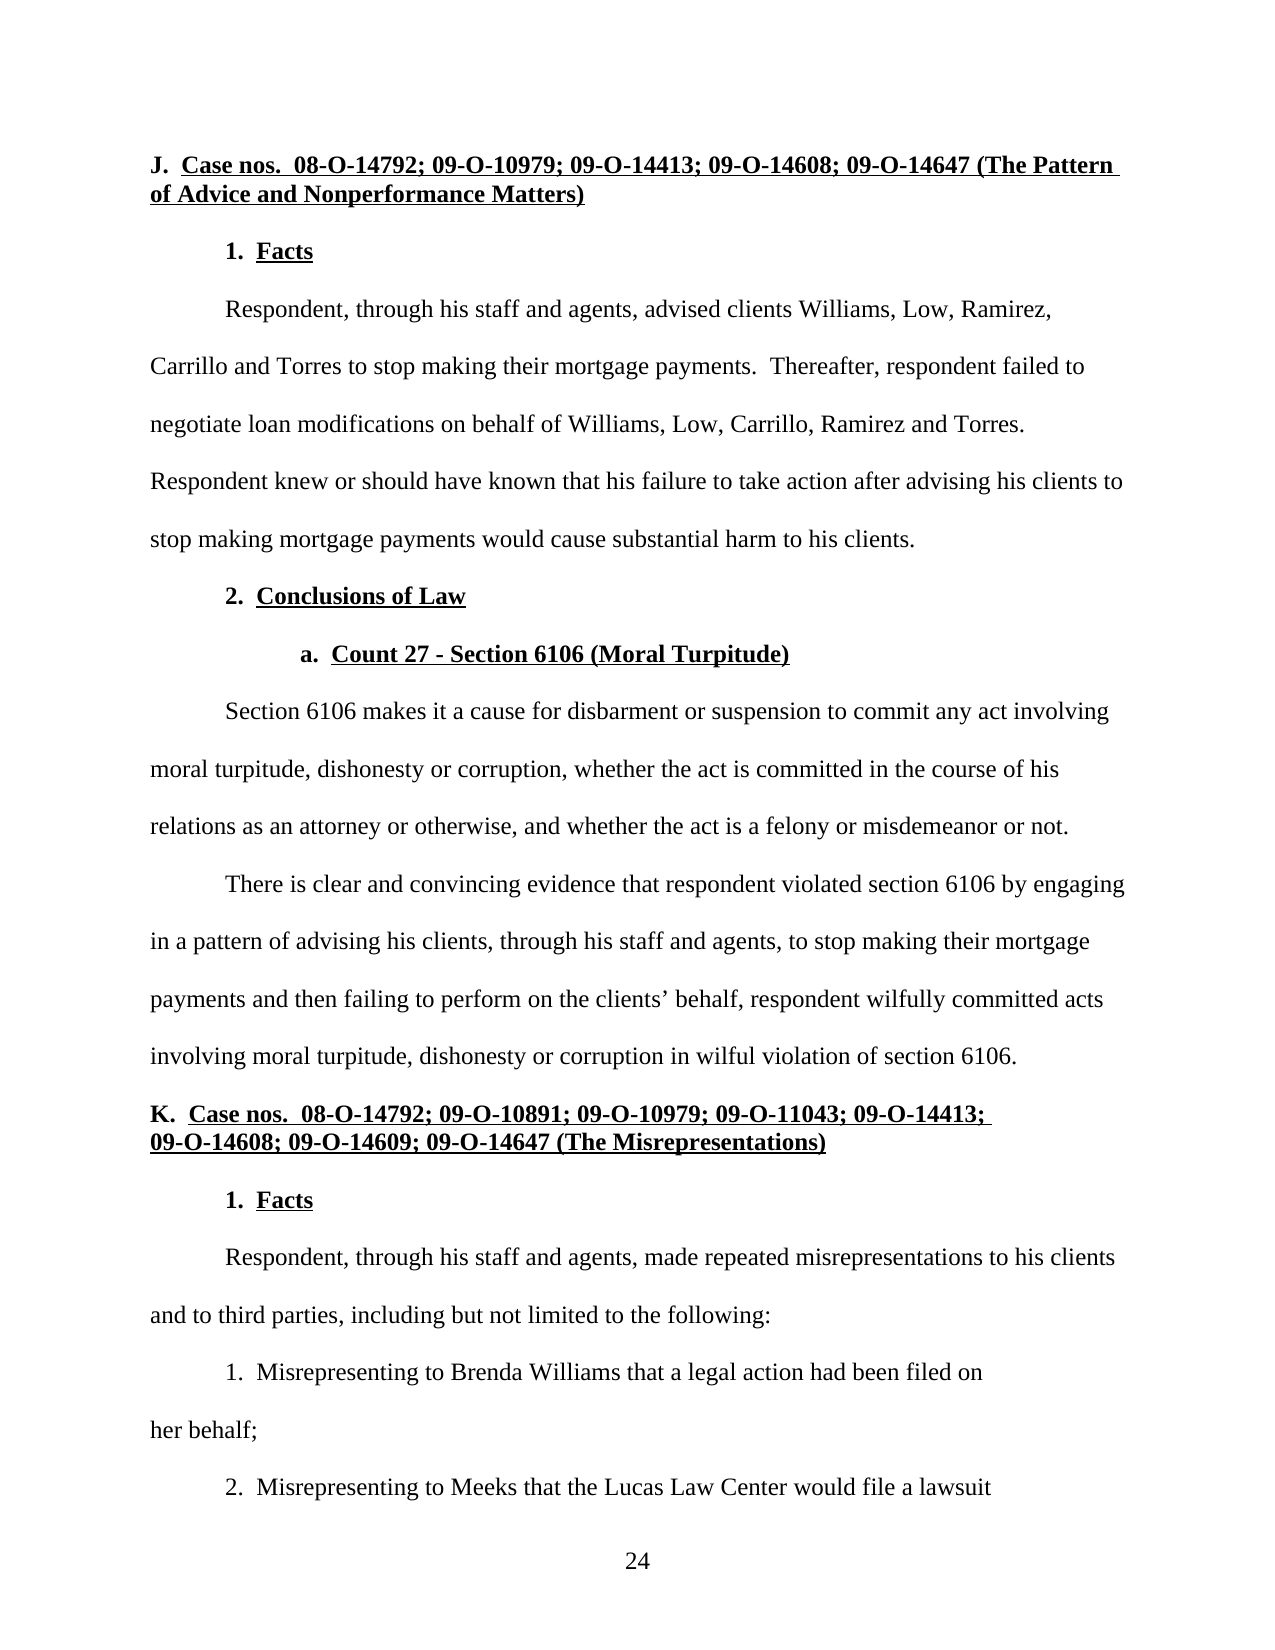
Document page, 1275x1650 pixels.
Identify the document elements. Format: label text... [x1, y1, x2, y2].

text 1. Facts [150, 236, 1125, 265]
text K. Case nos. 08-O-14792; 09-O-10891; 09-O-10979; 09-O-11043; 09-O-14413; [150, 1099, 1125, 1127]
text 2. Conclusions of Law [150, 581, 1125, 610]
text 2. Misrepresenting to Meeks that the Lucas Law Center would file a lawsuit [150, 1472, 1125, 1501]
text Respondent, through his staff and agents, made repeated misrepresentations to his clients and to third parties, including but not limited to the following: [150, 1242, 1125, 1329]
text 09-O-14608; 09-O-14609; 09-O-14647 (The Misrepresentations) [150, 1127, 1125, 1156]
text Respondent knew or should have known that his failure to take action after advising his clients to stop making mortgage payments would cause substantial harm to his clients. [150, 466, 1125, 552]
text 1. Facts [150, 1185, 1125, 1214]
text Section 6106 makes it a cause for disbarment or suspension to commit any act involving moral turpitude, dishonesty or corruption, whether the act is committed in the course of his relations as an attorney or otherwise, and whether the act is a felony or misdemeanor or not. [150, 696, 1125, 840]
text J. Case nos. 08-O-14792; 09-O-10979; 09-O-14413; 09-O-14608; 09-O-14647 (The Pattern of Advice and Nonperformance Matters) [150, 150, 1125, 207]
text There is clear and convincing evidence that respondent violated section 6106 by engaging in a pattern of advising his clients, through his staff and agents, to stop making their mortgage payments and then failing to perform on the clients’ behalf, respondent wilfully committed acts involving moral turpitude, dishonesty or corruption in wilful violation of section 6106. [150, 869, 1125, 1070]
text Respondent, through his staff and agents, advised clients Williams, Low, Ramirez, Carrillo and Torres to stop making their mortgage payments. Thereafter, respondent failed to negotiate loan modifications on behalf of Williams, Low, Carrillo, Ramirez and Torres. [150, 294, 1125, 437]
text a. Count 27 - Section 6106 (Moral Turpitude) [150, 639, 1125, 667]
text her behalf; [150, 1415, 1125, 1444]
text 1. Misrepresenting to Brenda Williams that a legal action had been filed on [225, 1357, 1125, 1386]
